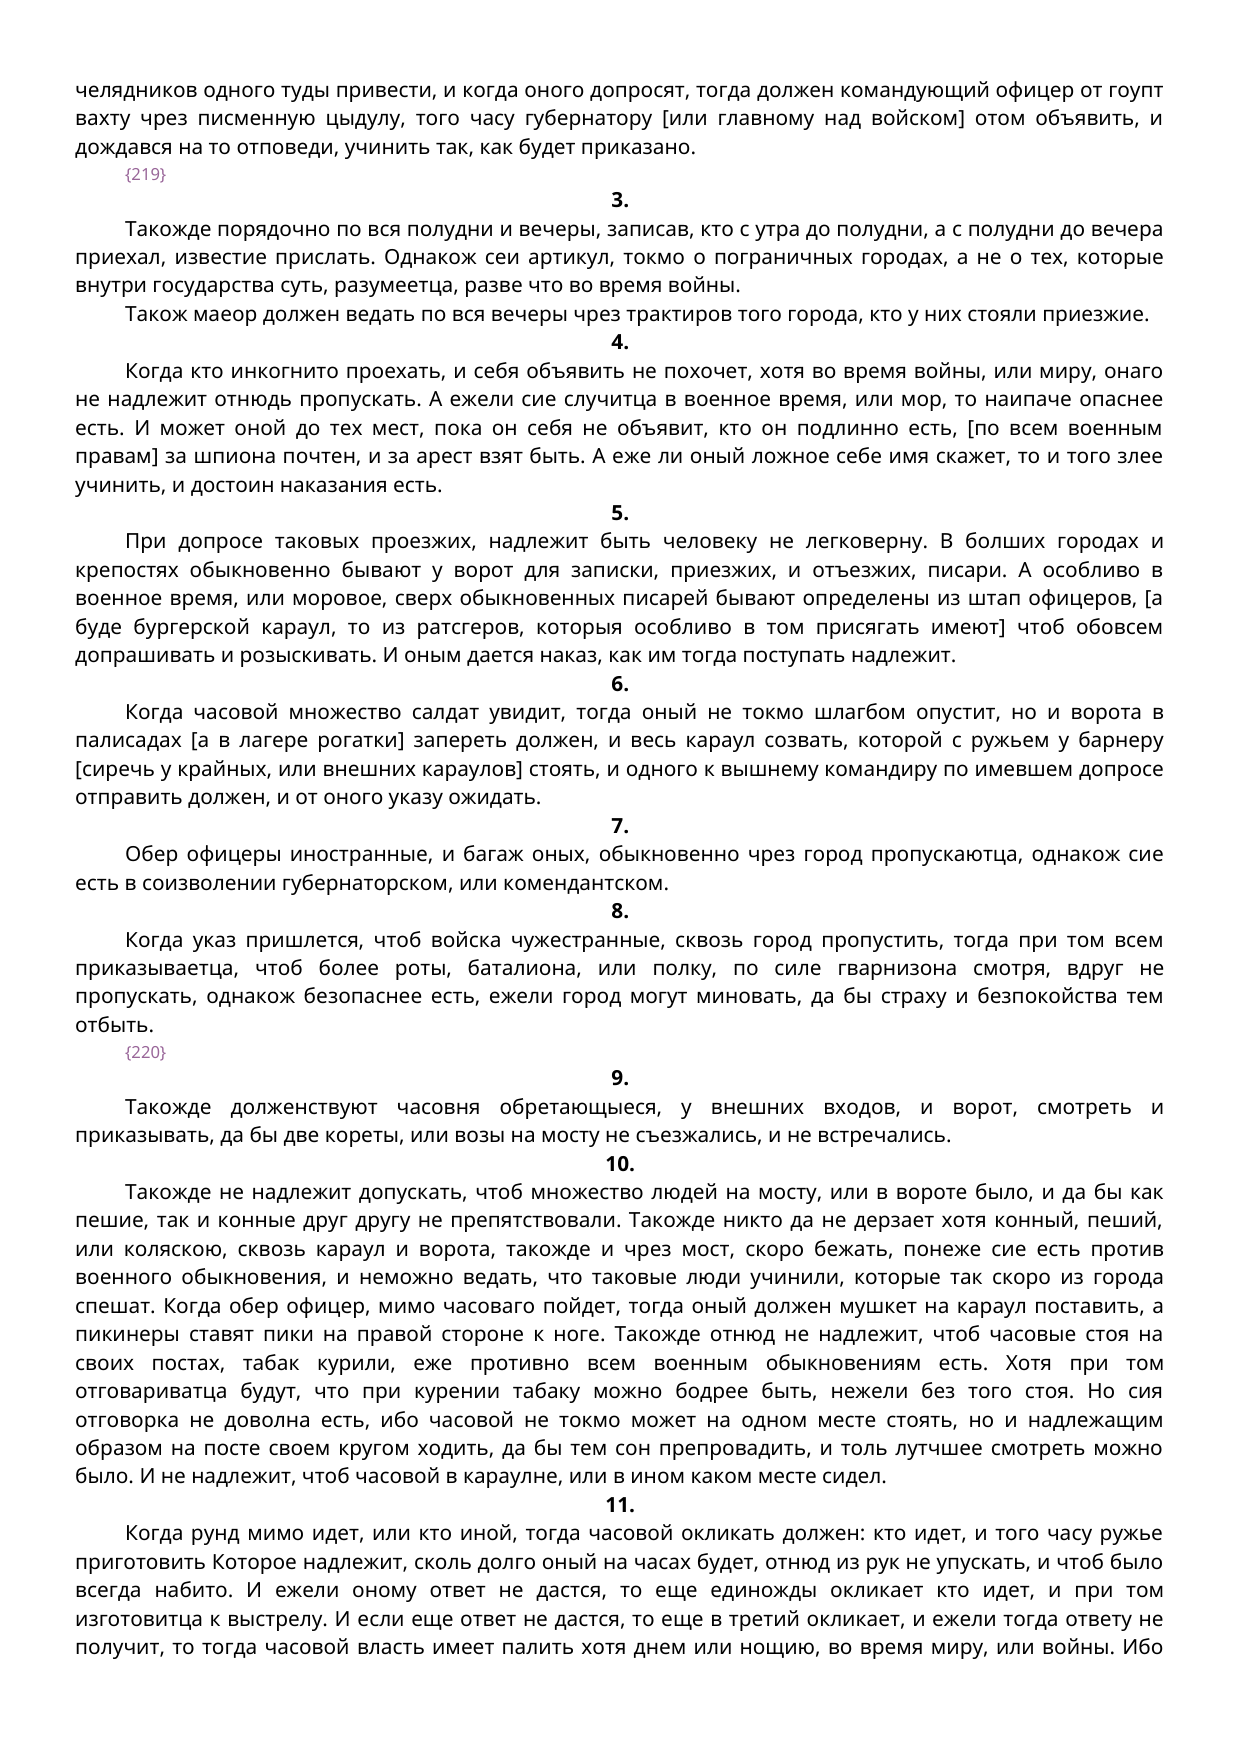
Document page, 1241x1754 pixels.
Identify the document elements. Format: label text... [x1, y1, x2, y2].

text 7. [75, 811, 1165, 839]
text 3. [75, 185, 1165, 214]
text {220} [75, 1038, 1165, 1063]
text 10. [75, 1149, 1165, 1177]
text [75, 75, 1165, 160]
text Такожде долженствуют часовня обретающыеся, у внешних входов, и ворот, смотреть и приказывать, да бы две кореты, или возы на мосту не съезжались, и не встречались. [75, 1092, 1165, 1149]
text Такожде не надлежит допускать, чтоб множество людей на мосту, или в вороте было, и да бы как пешие, так и конные друг другу не препятствовали. Такожде никто да не дерзает хотя конный, пеший, или коляскою, сквозь караул и ворота, такожде и чрез мост, скоро бежать, понеже сие есть против военного обыкновения, и неможно ведать, что таковые люди учинили, которые так скоро из города спешат. Когда обер офицер, мимо часоваго пойдет, тогда оный должен мушкет на караул поставить, а пикинеры ставят пики на правой стороне к ноге. Такожде отнюд не надлежит, чтоб часовые стоя на своих постах, табак курили, еже противно всем военным обыкновениям есть. Хотя при том отговариватца будут, что при курении табаку можно бодрее быть, нежели без того стоя. Но сия отговорка не доволна есть, ибо часовой не токмо может на одном месте стоять, но и надлежащим образом на посте своем кругом ходить, да бы тем сон препровадить, и толь лутчшее смотреть можно было. И не надлежит, чтоб часовой в караулне, или в ином каком месте сидел. [75, 1177, 1165, 1490]
text 6. [75, 669, 1165, 697]
text Когда указ пришлется, чтоб войска чужестранные, сквозь город пропустить, тогда при том всем приказываетца, чтоб более роты, баталиона, или полку, по силе гварнизона смотря, вдруг не пропускать, однакож безопаснее есть, ежели город могут миновать, да бы страху и безпокойства тем отбыть. [75, 925, 1165, 1038]
text Когда часовой множество салдат увидит, тогда оный не токмо шлагбом опустит, но и ворота в палисадах [а в лагере рогатки] запереть должен, и весь караул созвать, которой с ружьем у барнеру [сиречь у крайных, или внешних караулов] стоять, и одного к вышнему командиру по имевшем допросе отправить должен, и от оного указу ожидать. [75, 697, 1165, 811]
text 4. [75, 327, 1165, 356]
text 9. [75, 1063, 1165, 1092]
text Когда кто инкогнито проехать, и себя объявить не похочет, хотя во время войны, или миру, онаго не надлежит отнюдь пропускать. А ежели сие случитца в военное время, или мор, то наипаче опаснее есть. И может оной до тех мест, пока он себя не объявит, кто он подлинно есть, [по всем военным правам] за шпиона почтен, и за арест взят быть. А еже ли оный ложное себе имя скажет, то и того злее учинить, и достоин наказания есть. [75, 356, 1165, 498]
text Такожде порядочно по вся полудни и вечеры, записав, кто с утра до полудни, а с полудни до вечера приехал, известие прислать. Однакож сеи артикул, токмо о пограничных городах, а не о тех, которые внутри государства суть, разумеетца, разве что во время войны. [75, 214, 1165, 299]
text Також маеор должен ведать по вся вечеры чрез трактиров того города, кто у них стояли приезжие. [75, 299, 1165, 327]
text Обер офицеры иностранные, и багаж оных, обыкновенно чрез город пропускаютца, однакож сие есть в соизволении губернаторском, или комендантском. [75, 839, 1165, 896]
text При допросе таковых проезжих, надлежит быть человеку не легковерну. В болших городах и крепостях обыкновенно бывают у ворот для записки, приезжих, и отъезжих, писари. А особливо в военное время, или моровое, сверх обыкновенных писарей бывают определены из штап офицеров, [а буде бургерской караул, то из ратсгеров, которыя особливо в том присягать имеют] чтоб обовсем допрашивать и розыскивать. И оным дается наказ, как им тогда поступать надлежит. [75, 527, 1165, 669]
text 8. [75, 896, 1165, 925]
text 5. [75, 498, 1165, 527]
text 11. [75, 1490, 1165, 1518]
text {219} [75, 160, 1165, 185]
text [75, 1518, 1165, 1661]
